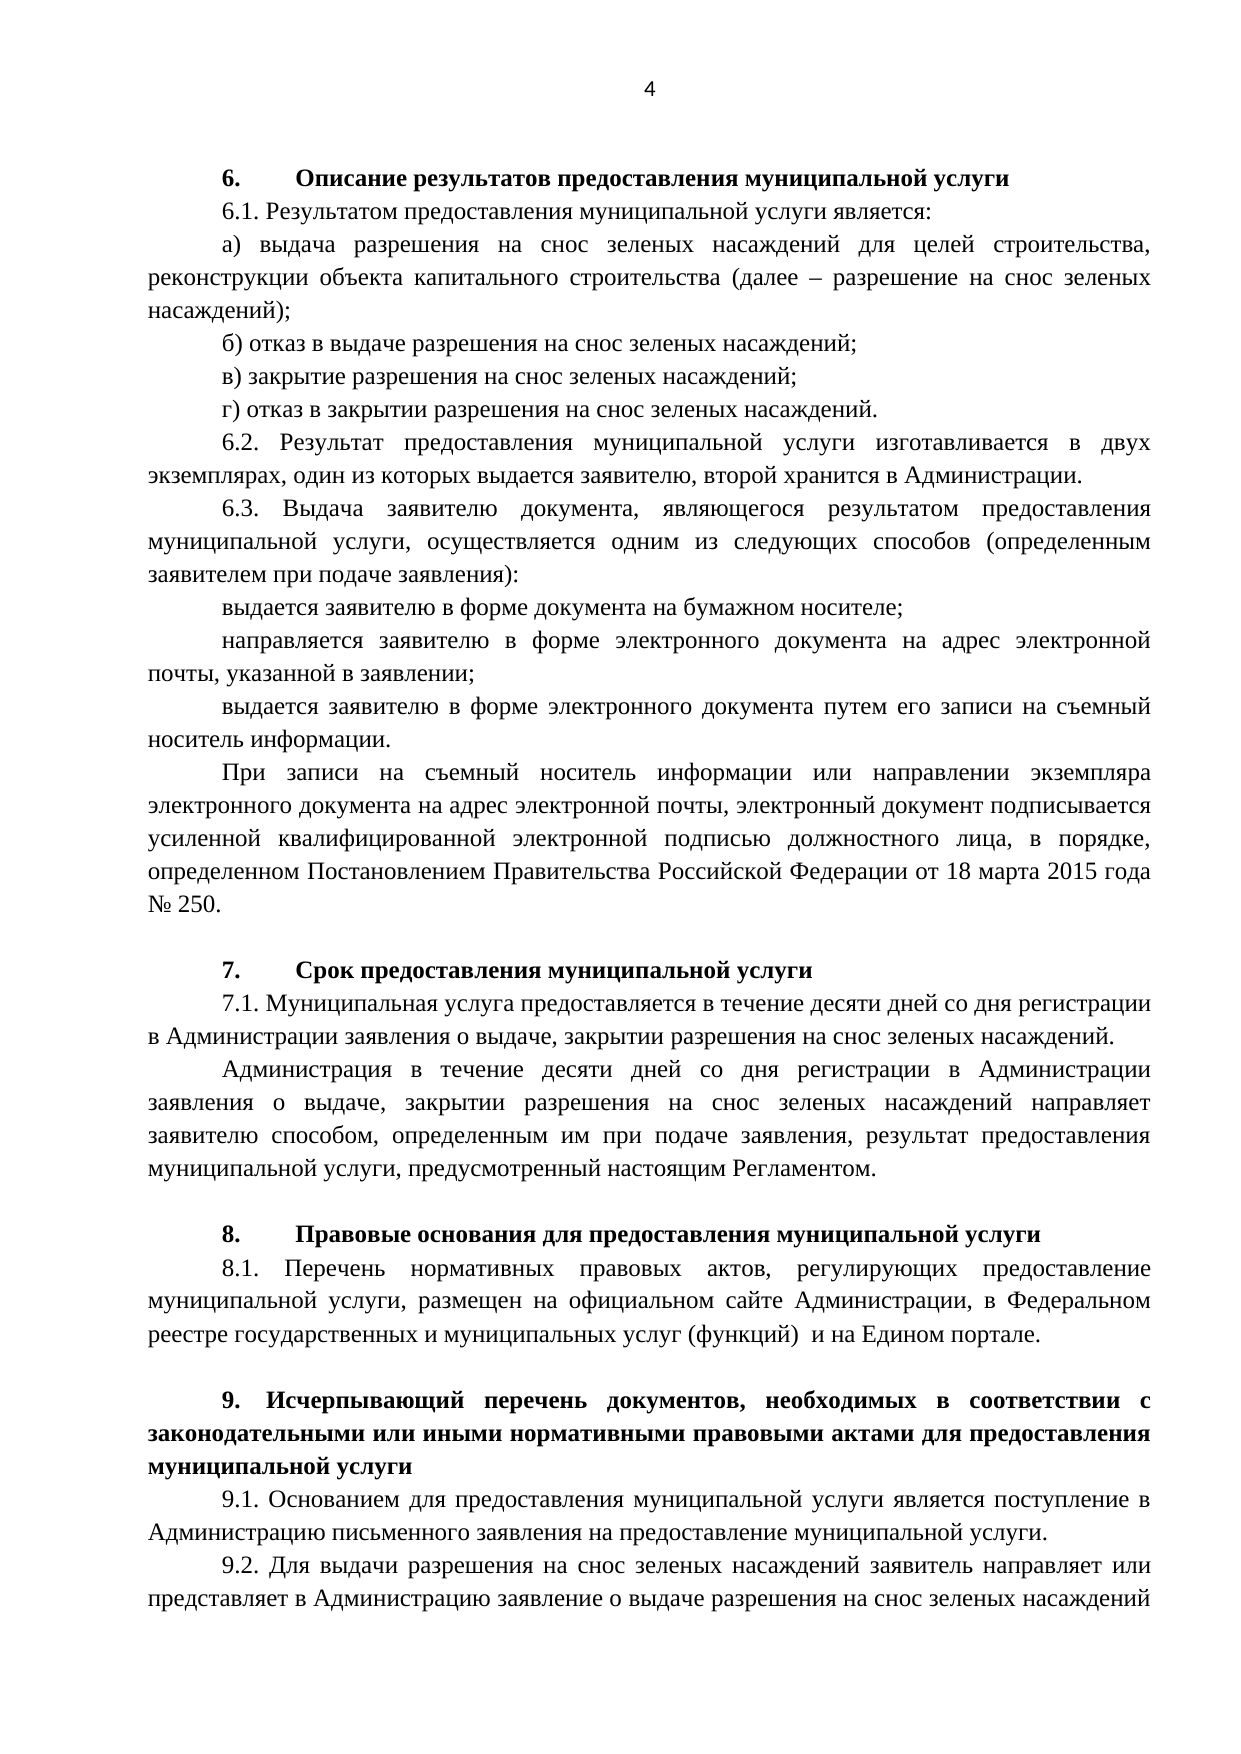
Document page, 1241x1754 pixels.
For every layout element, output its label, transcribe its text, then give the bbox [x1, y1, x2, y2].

text в) закрытие разрешения на снос зеленых насаждений; [148, 361, 1152, 390]
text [148, 1550, 1152, 1612]
text выдается заявителю в форме электронного документа путем его записи на съемный носитель информации. [148, 691, 1152, 753]
text г) отказ в закрытии разрешения на снос зеленых насаждений. [148, 394, 1152, 423]
text Администрация в течение десяти дней со дня регистрации в Администрации заявления о выдаче, закрытии разрешения на снос зеленых насаждений направляет заявителю способом, определенным им при подаче заявления, результат предоставления муниципальной услуги, предусмотренный настоящим Регламентом. [148, 1054, 1152, 1182]
text направляется заявителю в форме электронного документа на адрес электронной почты, указанной в заявлении; [148, 625, 1152, 687]
list Срок предоставления муниципальной услуги [148, 955, 1152, 984]
text При записи на съемный носитель информации или направлении экземпляра электронного документа на адрес электронной почты, электронный документ подписывается усиленной квалифицированной электронной подписью должностного лица, в порядке, определенном Постановлением Правительства Российской Федерации от 18 марта 2015 года № 250. [148, 757, 1152, 918]
text 8.1. Перечень нормативных правовых актов, регулирующих предоставление муниципальной услуги, размещен на официальном сайте Администрации, в Федеральном реестре государственных и муниципальных услуг (функций) и на Едином портале. [148, 1253, 1152, 1347]
text б) отказ в выдаче разрешения на снос зеленых насаждений; [148, 328, 1152, 357]
text 6.1. Результатом предоставления муниципальной услуги является: [148, 196, 1152, 225]
text 6.2. Результат предоставления муниципальной услуги изготавливается в двух экземплярах, один из которых выдается заявителю, второй хранится в Администрации. [148, 427, 1152, 489]
text 7.1. Муниципальная услуга предоставляется в течение десяти дней со дня регистрации в Администрации заявления о выдаче, закрытии разрешения на снос зеленых насаждений. [148, 988, 1152, 1050]
list Правовые основания для предоставления муниципальной услуги [148, 1219, 1152, 1248]
text 9.1. Основанием для предоставления муниципальной услуги является поступление в Администрацию письменного заявления на предоставление муниципальной услуги. [148, 1484, 1152, 1546]
list Описание результатов предоставления муниципальной услуги [148, 163, 1152, 192]
text 6.3. Выдача заявителю документа, являющегося результатом предоставления муниципальной услуги, осуществляется одним из следующих способов (определенным заявителем при подаче заявления): [148, 493, 1152, 588]
list Исчерпывающий перечень документов, необходимых в соответствии с законодательными или иными нормативными правовыми актами для предоставления муниципальной услуги [148, 1385, 1152, 1479]
text выдается заявителю в форме документа на бумажном носителе; [148, 592, 1152, 621]
text а) выдача разрешения на снос зеленых насаждений для целей строительства, реконструкции объекта капитального строительства (далее – разрешение на снос зеленых насаждений); [148, 229, 1152, 324]
